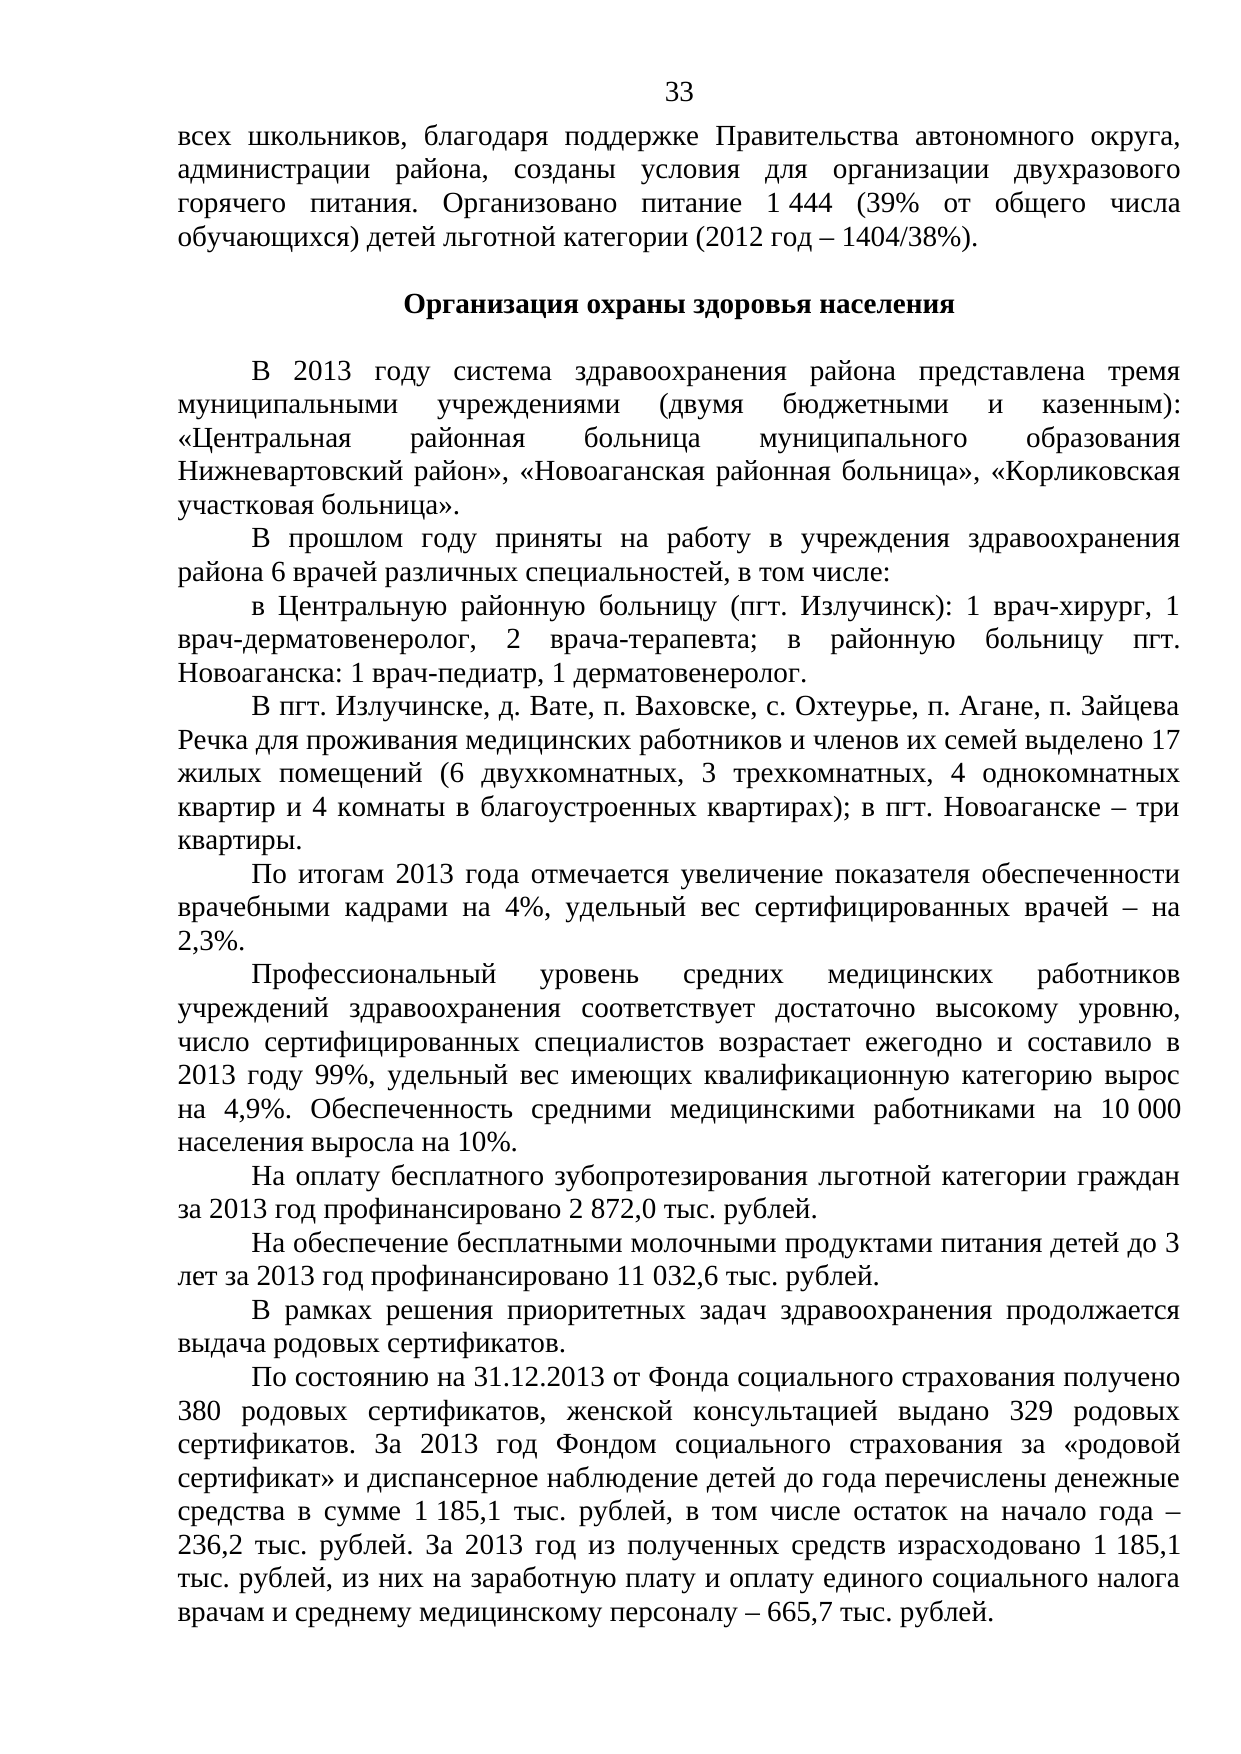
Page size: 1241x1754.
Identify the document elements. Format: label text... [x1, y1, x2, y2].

text По состоянию на 31.12.2013 от Фонда социального страхования получено 380 родовых сертификатов, женской консультацией выдано 329 родовых сертификатов. За 2013 год Фондом социального страхования за «родовой сертификат» и диспансерное наблюдение детей до года перечислены денежные средства в сумме 1 185,1 тыс. рублей, в том числе остаток на начало года – 236,2 тыс. рублей. За 2013 год из полученных средств израсходовано 1 185,1 тыс. рублей, из них на заработную плату и оплату единого социального налога врачам и среднему медицинскому персоналу – 665,7 тыс. рублей. [177, 1359, 1181, 1627]
text В пгт. Излучинске, д. Вате, п. Ваховске, с. Охтеурье, п. Агане, п. Зайцева Речка для проживания медицинских работников и членов их семей выделено 17 жилых помещений (6 двухкомнатных, 3 трехкомнатных, 4 однокомнатных квартир и 4 комнаты в благоустроенных квартирах); в пгт. Новоаганске – три квартиры. [177, 688, 1181, 856]
text На оплату бесплатного зубопротезирования льготной категории граждан за 2013 год профинансировано 2 872,0 тыс. рублей. [177, 1158, 1181, 1225]
text Профессиональный уровень средних медицинских работников учреждений здравоохранения соответствует достаточно высокому уровню, число сертифицированных специалистов возрастает ежегодно и составило в 2013 году 99%, удельный вес имеющих квалификационную категорию вырос на 4,9%. Обеспеченность средними медицинскими работниками на 10 000 населения выросла на 10%. [177, 957, 1181, 1158]
text В рамках решения приоритетных задач здравоохранения продолжается выдача родовых сертификатов. [177, 1292, 1181, 1359]
text В 2013 году система здравоохранения района представлена тремя муниципальными учреждениями (двумя бюджетными и казенным): «Центральная районная больница муниципального образования Нижневартовский район», «Новоаганская районная больница», «Корликовская участковая больница». [177, 353, 1181, 521]
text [177, 118, 1181, 252]
text Организация охраны здоровья населения [177, 286, 1181, 319]
text в Центральную районную больницу (пгт. Излучинск): 1 врач-хирург, 1 врач-дерматовенеролог, 2 врача-терапевта; в районную больницу пгт. Новоаганска: 1 врач-педиатр, 1 дерматовенеролог. [177, 588, 1181, 688]
text В прошлом году приняты на работу в учреждения здравоохранения района 6 врачей различных специальностей, в том числе: [177, 521, 1181, 588]
text По итогам 2013 года отмечается увеличение показателя обеспеченности врачебными кадрами на 4%, удельный вес сертифицированных врачей – на 2,3%. [177, 856, 1181, 957]
text На обеспечение бесплатными молочными продуктами питания детей до 3 лет за 2013 год профинансировано 11 032,6 тыс. рублей. [177, 1225, 1181, 1292]
